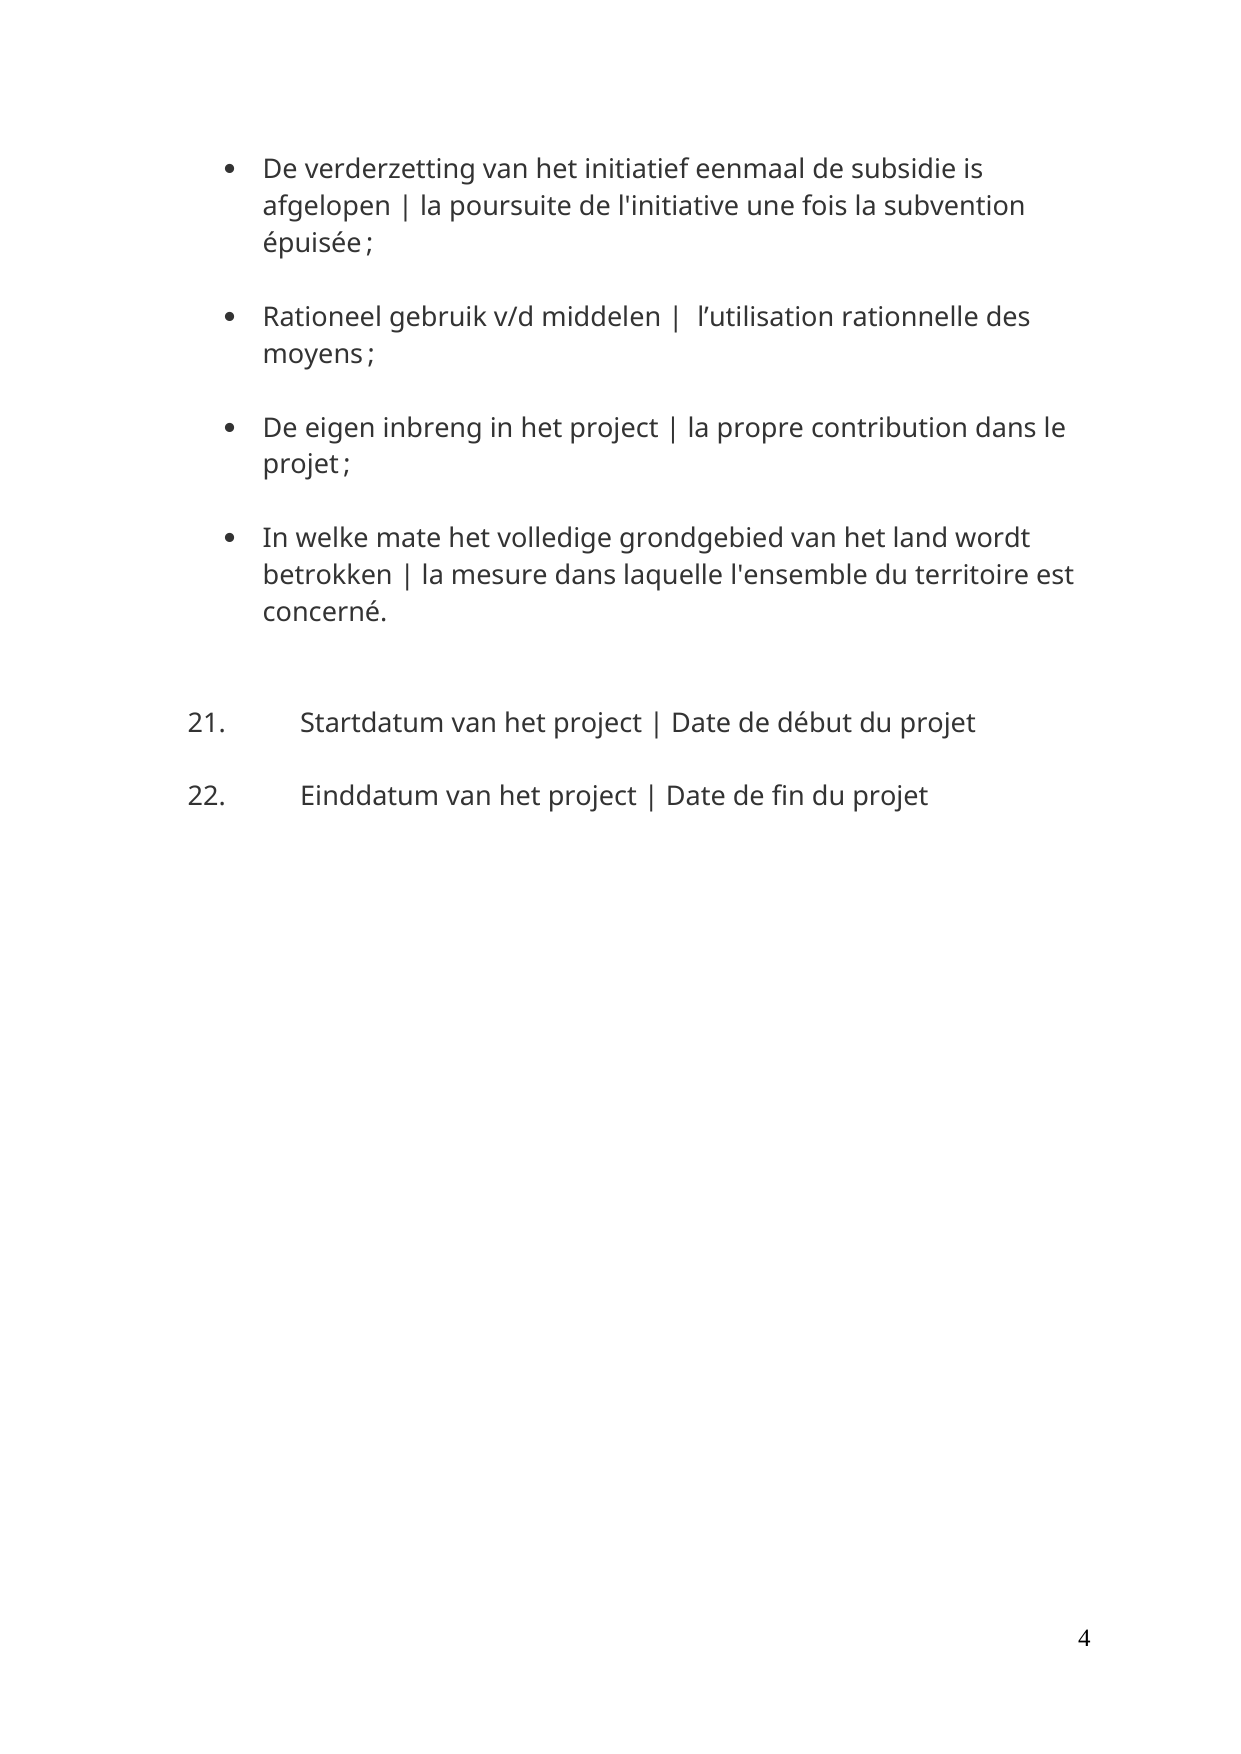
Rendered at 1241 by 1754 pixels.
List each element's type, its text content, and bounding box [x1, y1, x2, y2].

list In welke mate het volledige grondgebied van het land wordt betrokken | la mesure dans laquelle l'ensemble du territoire est concerné. [225, 519, 1090, 629]
list Einddatum van het project | Date de fin du projet [187, 777, 1090, 814]
list De eigen inbreng in het project | la propre contribution dans le projet ; [225, 408, 1090, 482]
list De verderzetting van het initiatief eenmaal de subsidie is afgelopen | la poursuite de l'initiative une fois la subvention épuisée ; [225, 150, 1090, 261]
list Rationeel gebruik v/d middelen | l’utilisation rationnelle des moyens ; [225, 297, 1090, 371]
list Startdatum van het project | Date de début du projet [187, 703, 1090, 740]
